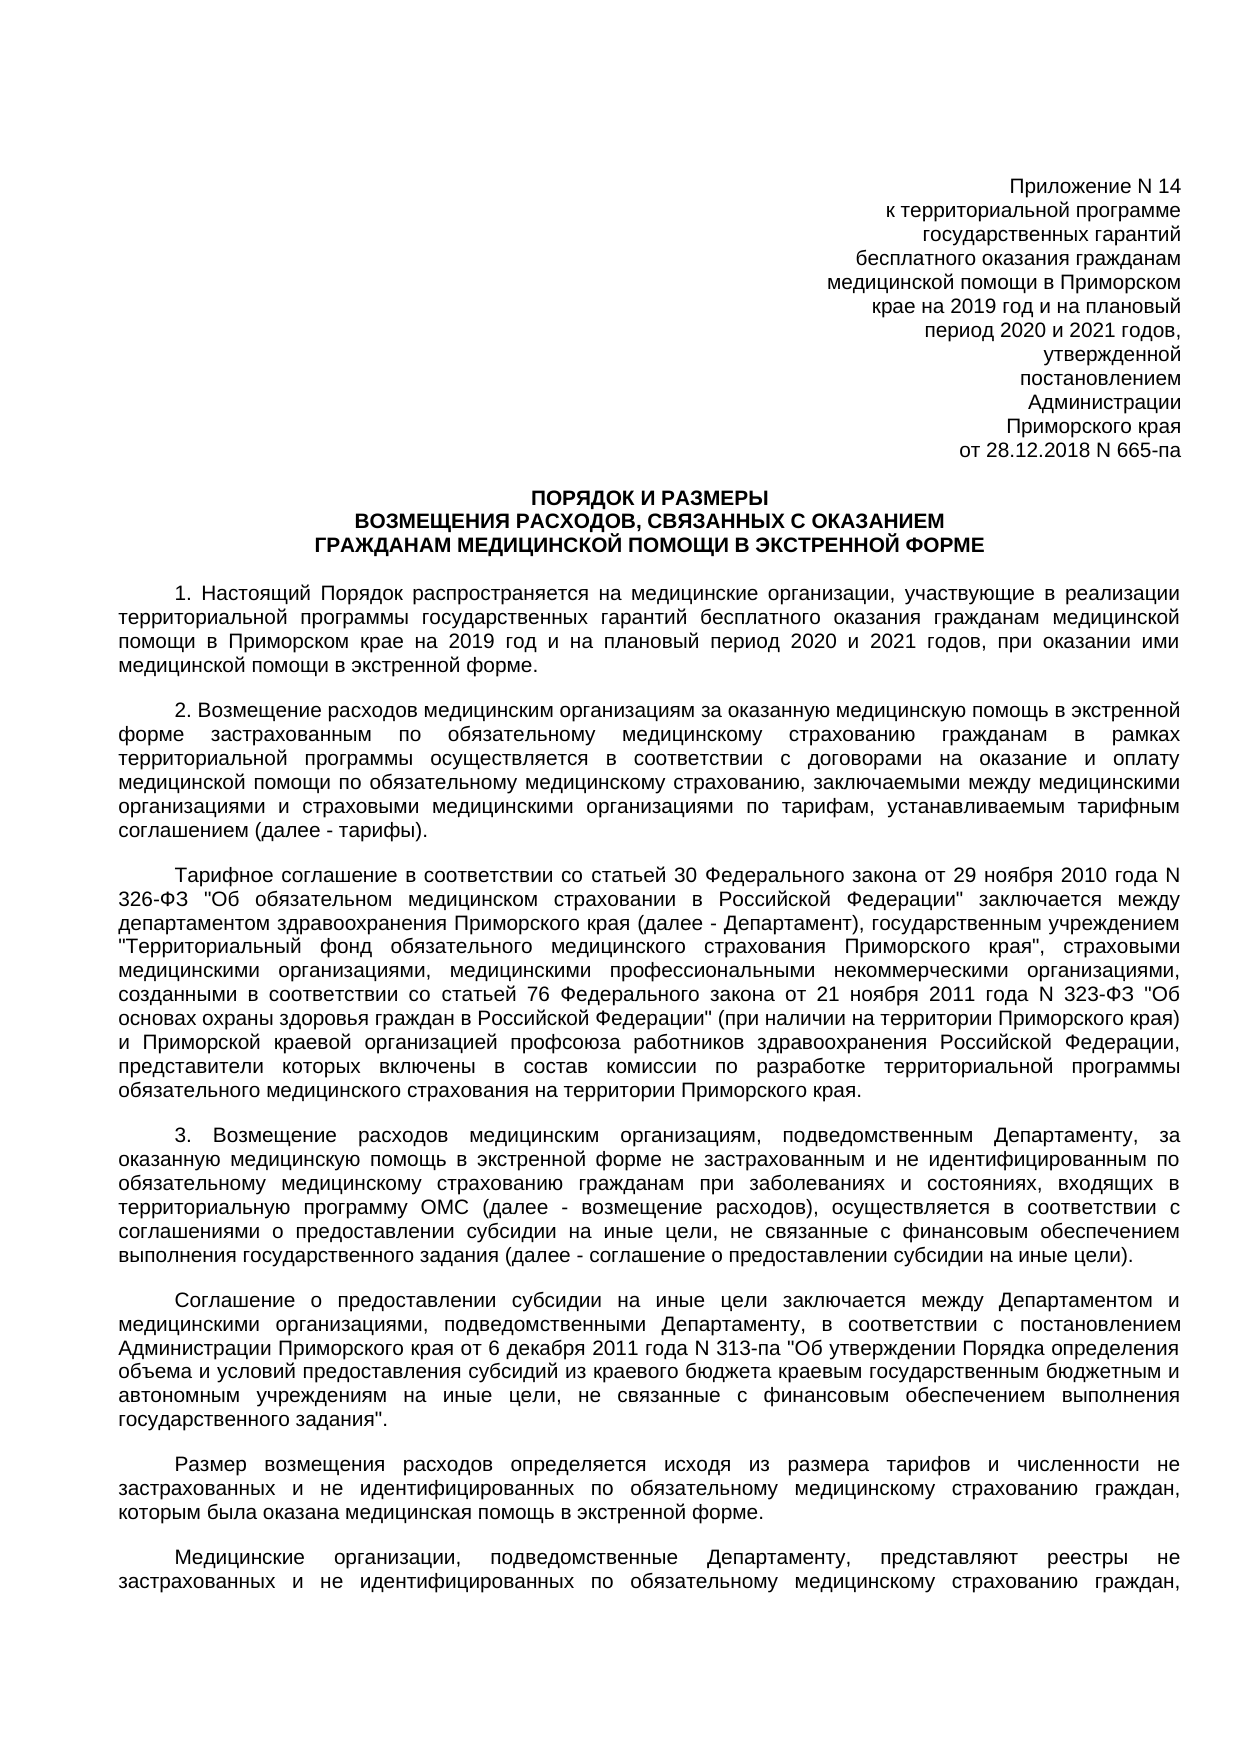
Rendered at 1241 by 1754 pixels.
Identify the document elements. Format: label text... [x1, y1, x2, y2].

title ВОЗМЕЩЕНИЯ РАСХОДОВ, СВЯЗАННЫХ С ОКАЗАНИЕМ [118, 509, 1181, 533]
text Администрации [118, 389, 1181, 413]
text постановлением [118, 366, 1181, 389]
text 1. Настоящий Порядок распространяется на медицинские организации, участвующие в реализации территориальной программы государственных гарантий бесплатного оказания гражданам медицинской помощи в Приморском крае на 2019 год и на плановый период 2020 и 2021 годов, при оказании ими медицинской помощи в экстренной форме. [118, 581, 1181, 677]
text бесплатного оказания гражданам [118, 246, 1181, 270]
text государственных гарантий [118, 222, 1181, 246]
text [118, 1545, 1181, 1593]
text период 2020 и 2021 годов, [118, 318, 1181, 342]
text к территориальной программе [118, 198, 1181, 222]
text 2. Возмещение расходов медицинским организациям за оказанную медицинскую помощь в экстренной форме застрахованным по обязательному медицинскому страхованию гражданам в рамках территориальной программы осуществляется в соответствии с договорами на оказание и оплату медицинской помощи по обязательному медицинскому страхованию, заключаемыми между медицинскими организациями и страховыми медицинскими организациями по тарифам, устанавливаемым тарифным соглашением (далее - тарифы). [118, 698, 1181, 842]
text Приморского края [118, 413, 1181, 437]
title ПОРЯДОК И РАЗМЕРЫ [118, 485, 1181, 509]
text Приложение N 14 [118, 174, 1181, 198]
text крае на 2019 год и на плановый [118, 294, 1181, 318]
text медицинской помощи в Приморском [118, 270, 1181, 294]
title ГРАЖДАНАМ МЕДИЦИНСКОЙ ПОМОЩИ В ЭКСТРЕННОЙ ФОРМЕ [118, 533, 1181, 557]
text от 28.12.2018 N 665-па [118, 437, 1181, 461]
text 3. Возмещение расходов медицинским организациям, подведомственным Департаменту, за оказанную медицинскую помощь в экстренной форме не застрахованным и не идентифицированным по обязательному медицинскому страхованию гражданам при заболеваниях и состояниях, входящих в территориальную программу ОМС (далее - возмещение расходов), осуществляется в соответствии с соглашениями о предоставлении субсидии на иные цели, не связанные с финансовым обеспечением выполнения государственного задания (далее - соглашение о предоставлении субсидии на иные цели). [118, 1123, 1181, 1267]
text Размер возмещения расходов определяется исходя из размера тарифов и численности не застрахованных и не идентифицированных по обязательному медицинскому страхованию граждан, которым была оказана медицинская помощь в экстренной форме. [118, 1452, 1181, 1524]
text Соглашение о предоставлении субсидии на иные цели заключается между Департаментом и медицинскими организациями, подведомственными Департаменту, в соответствии с постановлением Администрации Приморского края от 6 декабря 2011 года N 313-па "Об утверждении Порядка определения объема и условий предоставления субсидий из краевого бюджета краевым государственным бюджетным и автономным учреждениям на иные цели, не связанные с финансовым обеспечением выполнения государственного задания". [118, 1287, 1181, 1431]
text утвержденной [118, 342, 1181, 366]
text Тарифное соглашение в соответствии со статьей 30 Федерального закона от 29 ноября 2010 года N 326-ФЗ "Об обязательном медицинском страховании в Российской Федерации" заключается между департаментом здравоохранения Приморского края (далее - Департамент), государственным учреждением "Территориальный фонд обязательного медицинского страхования Приморского края", страховыми медицинскими организациями, медицинскими профессиональными некоммерческими организациями, созданными в соответствии со статьей 76 Федерального закона от 21 ноября 2011 года N 323-ФЗ "Об основах охраны здоровья граждан в Российской Федерации" (при наличии на территории Приморского края) и Приморской краевой организацией профсоюза работников здравоохранения Российской Федерации, представители которых включены в состав комиссии по разработке территориальной программы обязательного медицинского страхования на территории Приморского края. [118, 862, 1181, 1102]
